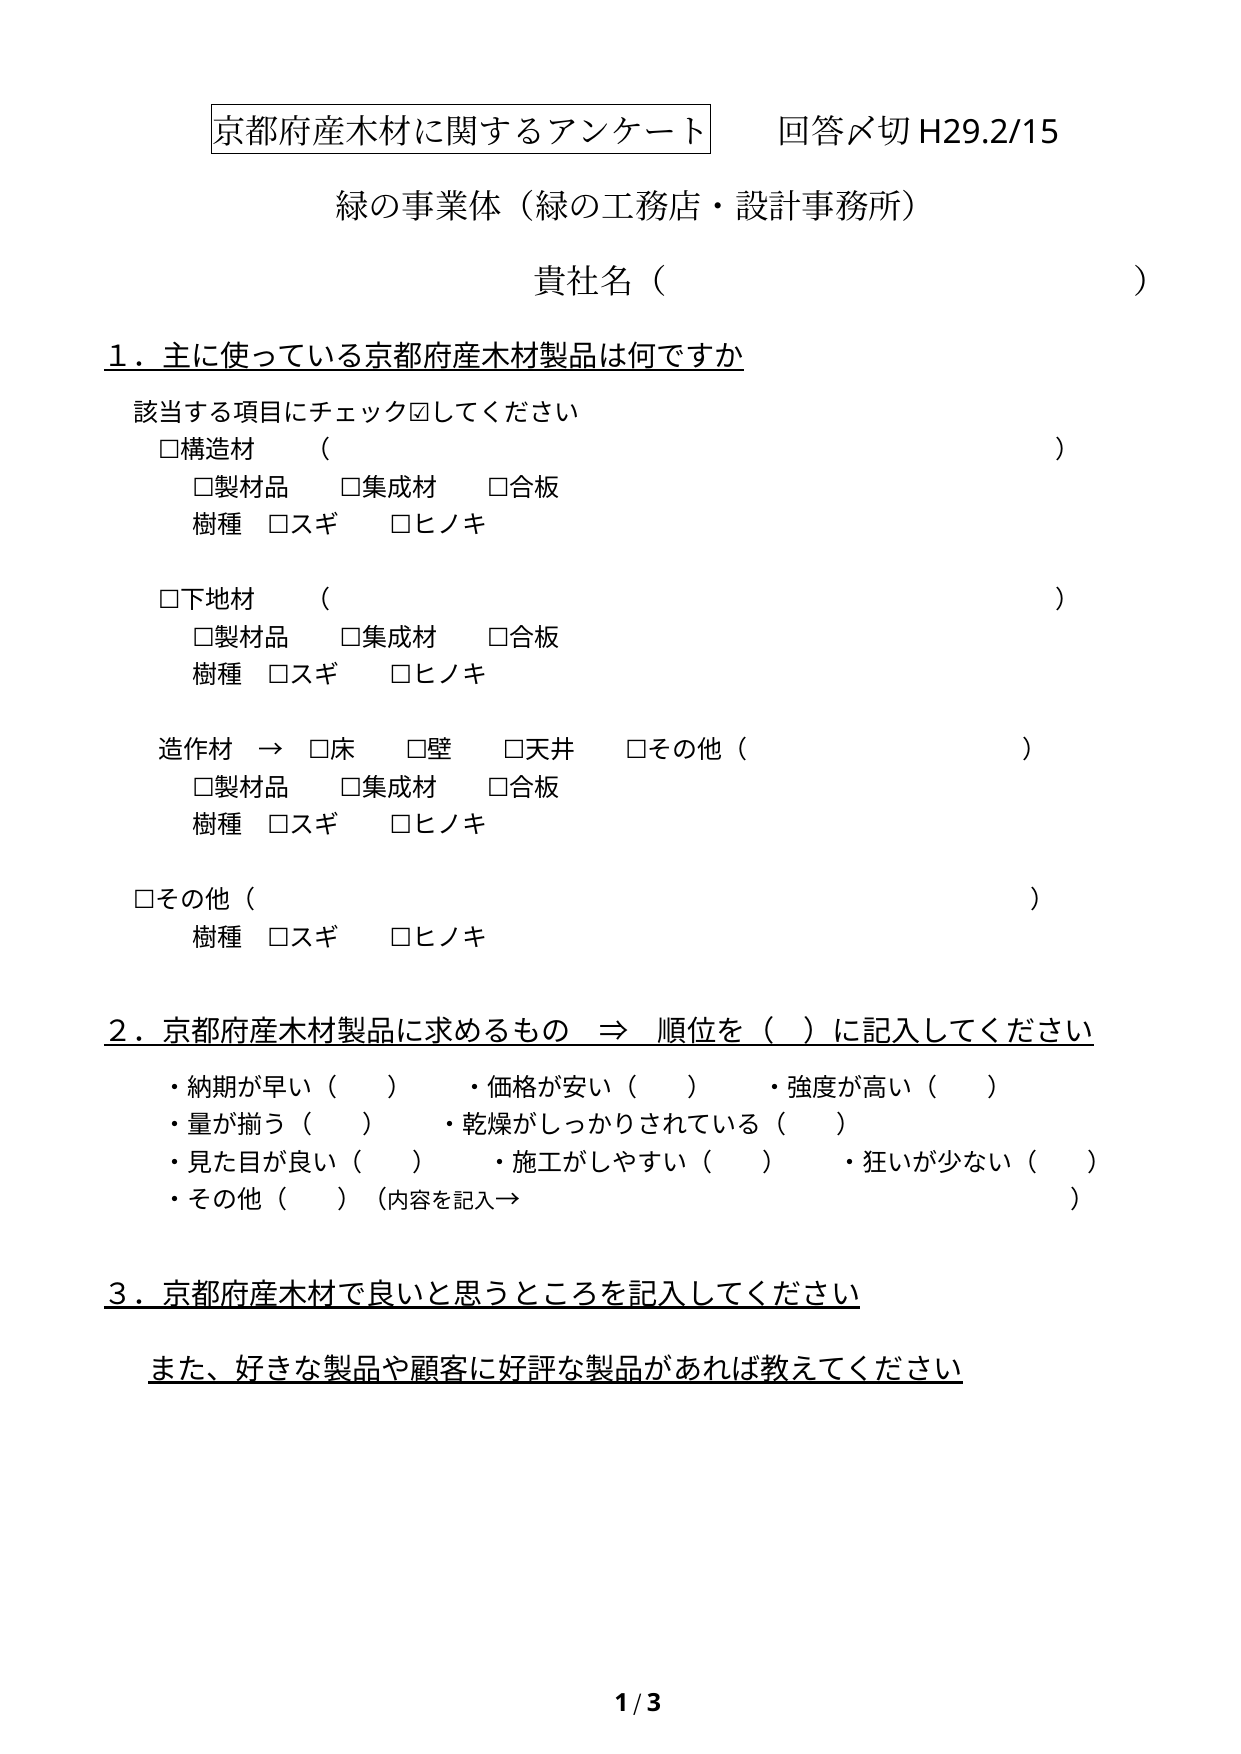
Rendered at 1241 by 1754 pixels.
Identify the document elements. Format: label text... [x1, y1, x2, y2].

text その他（ ） [103, 879, 1167, 916]
text 緑の事業体（緑の工務店・設計事務所） [103, 166, 1167, 241]
text 樹種 スギ ヒノキ [103, 804, 1167, 841]
text ３．京都府産木材で良いと思うところを記入してください [103, 1254, 1167, 1329]
text １．主に使っている京都府産木材製品は何ですか [103, 316, 1167, 391]
text 製材品 集成材 合板 [103, 616, 1167, 654]
text また、好きな製品や顧客に好評な製品があれば教えてください [103, 1329, 1167, 1404]
text 樹種 スギ ヒノキ [103, 504, 1167, 541]
text ・量が揃う（ ） ・乾燥がしっかりされている（ ） [103, 1104, 1167, 1141]
text 構造材 （ ） [103, 429, 1167, 466]
text 製材品 集成材 合板 [103, 466, 1167, 504]
text 京都府産木材に関するアンケート 回答〆切H29.2/15 [103, 91, 1167, 166]
text 該当する項目にチェック☑してください [103, 391, 1167, 429]
text 下地材 （ ） [103, 579, 1167, 616]
text 樹種 スギ ヒノキ [103, 654, 1167, 691]
text ２．京都府産木材製品に求めるもの ⇒ 順位を（ ）に記入してください [103, 991, 1167, 1066]
text 貴社名（ ） [103, 241, 1167, 316]
text 樹種 スギ ヒノキ [103, 916, 1167, 954]
text ・納期が早い（ ） ・価格が安い（ ） ・強度が高い（ ） [103, 1066, 1167, 1104]
text 造作材 → 床 壁 天井 その他（ ） [103, 729, 1167, 766]
text ・その他（ ）（内容を記入→ ） [103, 1179, 1167, 1216]
text 製材品 集成材 合板 [103, 766, 1167, 804]
text ・見た目が良い（ ） ・施工がしやすい（ ） ・狂いが少ない（ ） [103, 1141, 1167, 1179]
